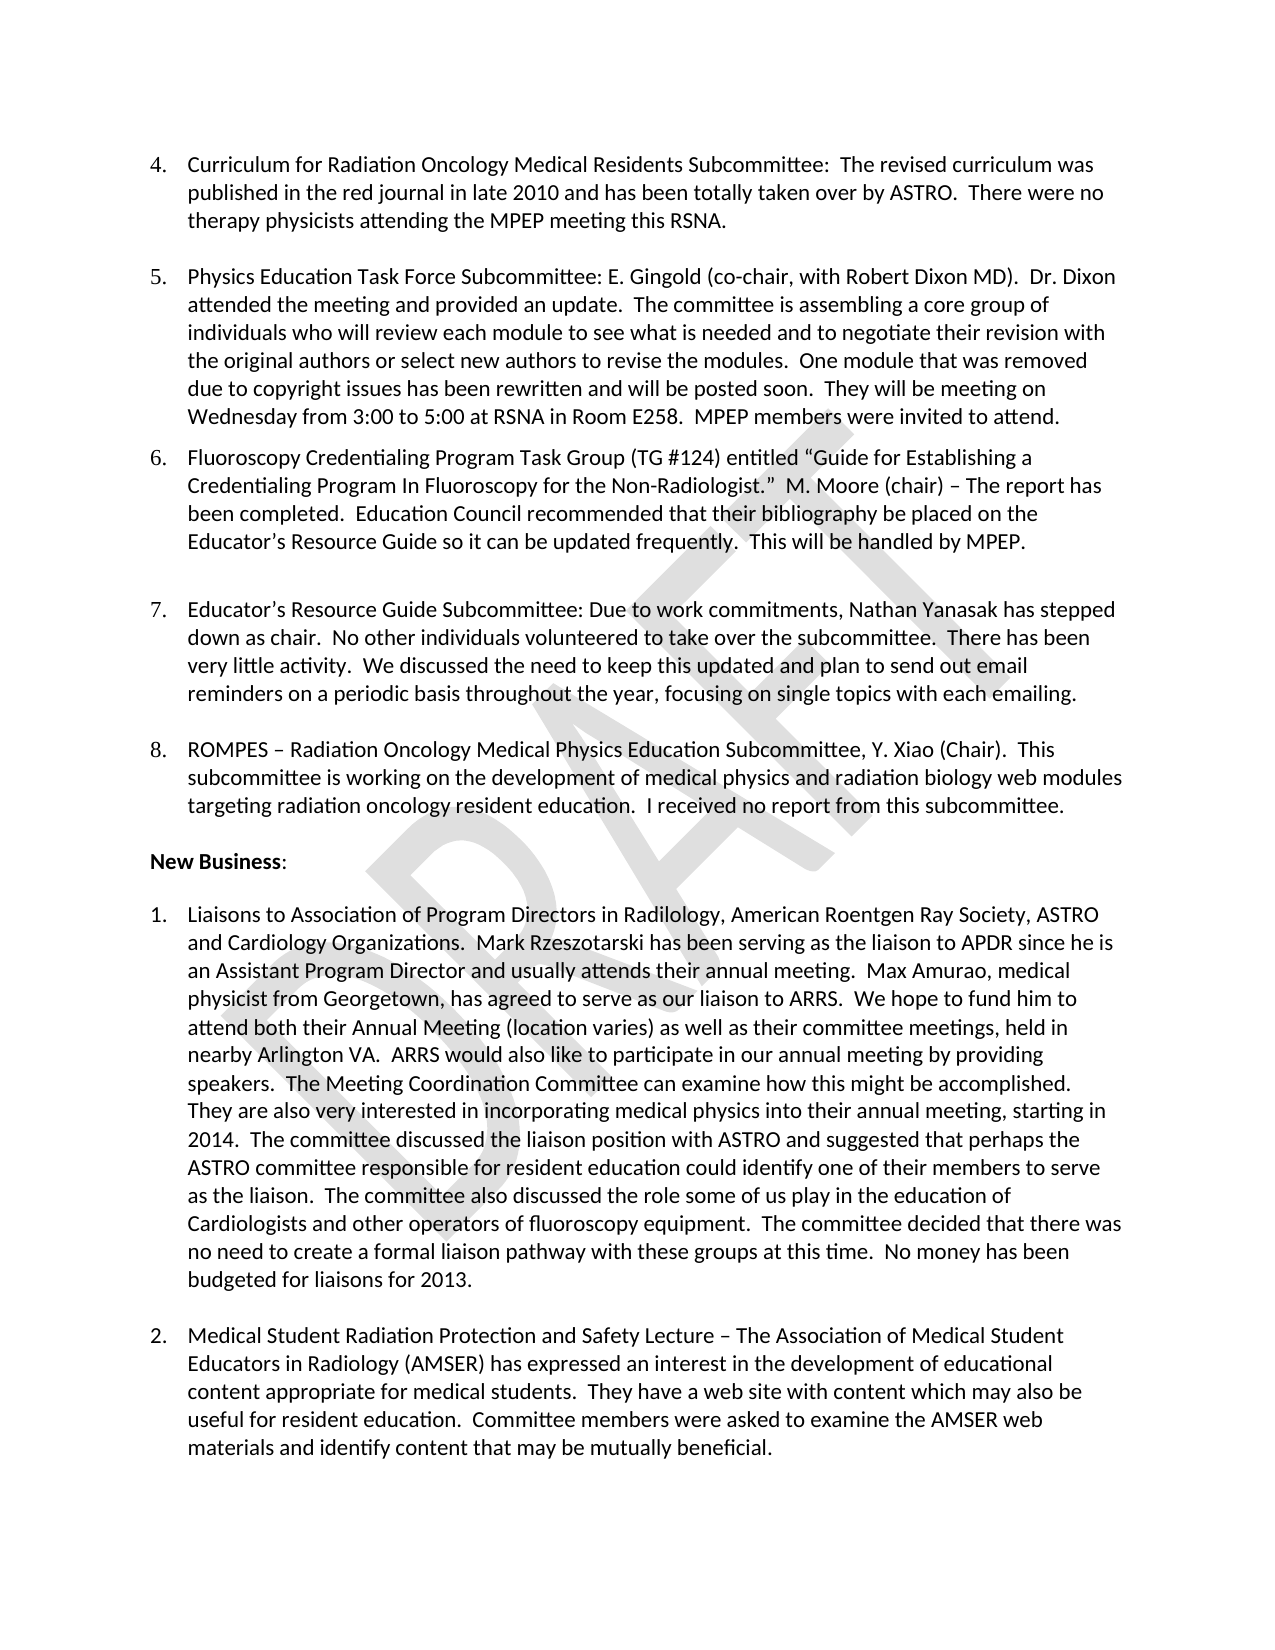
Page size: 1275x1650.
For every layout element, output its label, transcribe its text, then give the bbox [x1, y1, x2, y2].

list ROMPES – Radiation Oncology Medical Physics Education Subcommittee, Y. Xiao (Chair). This subcommittee is working on the development of medical physics and radiation biology web modules targeting radiation oncology resident education. I received no report from this subcommittee. [150, 735, 1125, 819]
list Curriculum for Radiation Oncology Medical Residents Subcommittee: The revised curriculum was published in the red journal in late 2010 and has been totally taken over by ASTRO. There were no therapy physicists attending the MPEP meeting this RSNA. [150, 150, 1125, 234]
list Fluoroscopy Credentialing Program Task Group (TG #124) entitled “Guide for Establishing a Credentialing Program In Fluoroscopy for the Non-Radiologist.” M. Moore (chair) – The report has been completed. Education Council recommended that their bibliography be placed on the Educator’s Resource Guide so it can be updated frequently. This will be handled by MPEP. [150, 443, 1125, 555]
list Medical Student Radiation Protection and Safety Lecture – The Association of Medical Student Educators in Radiology (AMSER) has expressed an interest in the development of educational content appropriate for medical students. They have a web site with content which may also be useful for resident education. Committee members were asked to examine the AMSER web materials and identify content that may be mutually beneficial. [150, 1321, 1125, 1461]
list Liaisons to Association of Program Directors in Radilology, American Roentgen Ray Society, ASTRO and Cardiology Organizations. Mark Rzeszotarski has been serving as the liaison to APDR since he is an Assistant Program Director and usually attends their annual meeting. Max Amurao, medical physicist from Georgetown, has agreed to serve as our liaison to ARRS. We hope to fund him to attend both their Annual Meeting (location varies) as well as their committee meetings, held in nearby Arlington VA. ARRS would also like to participate in our annual meeting by providing speakers. The Meeting Coordination Committee can examine how this might be accomplished. They are also very interested in incorporating medical physics into their annual meeting, starting in 2014. The committee discussed the liaison position with ASTRO and suggested that perhaps the ASTRO committee responsible for resident education could identify one of their members to serve as the liaison. The committee also discussed the role some of us play in the education of Cardiologists and other operators of fluoroscopy equipment. The committee decided that there was no need to create a formal liaison pathway with these groups at this time. No money has been budgeted for liaisons for 2013. [150, 901, 1125, 1293]
list Physics Education Task Force Subcommittee: E. Gingold (co-chair, with Robert Dixon MD). Dr. Dixon attended the meeting and provided an update. The committee is assembling a core group of individuals who will review each module to see what is needed and to negotiate their revision with the original authors or select new authors to revise the modules. One module that was removed due to copyright issues has been rewritten and will be posted soon. They will be meeting on Wednesday from 3:00 to 5:00 at RSNA in Room E258. MPEP members were invited to attend. [150, 262, 1125, 430]
list Educator’s Resource Guide Subcommittee: Due to work commitments, Nathan Yanasak has stepped down as chair. No other individuals volunteered to take over the subcommittee. There has been very little activity. We discussed the need to keep this updated and plan to send out email reminders on a periodic basis throughout the year, focusing on single topics with each emailing. [150, 595, 1125, 707]
text New Business: [150, 847, 1125, 876]
